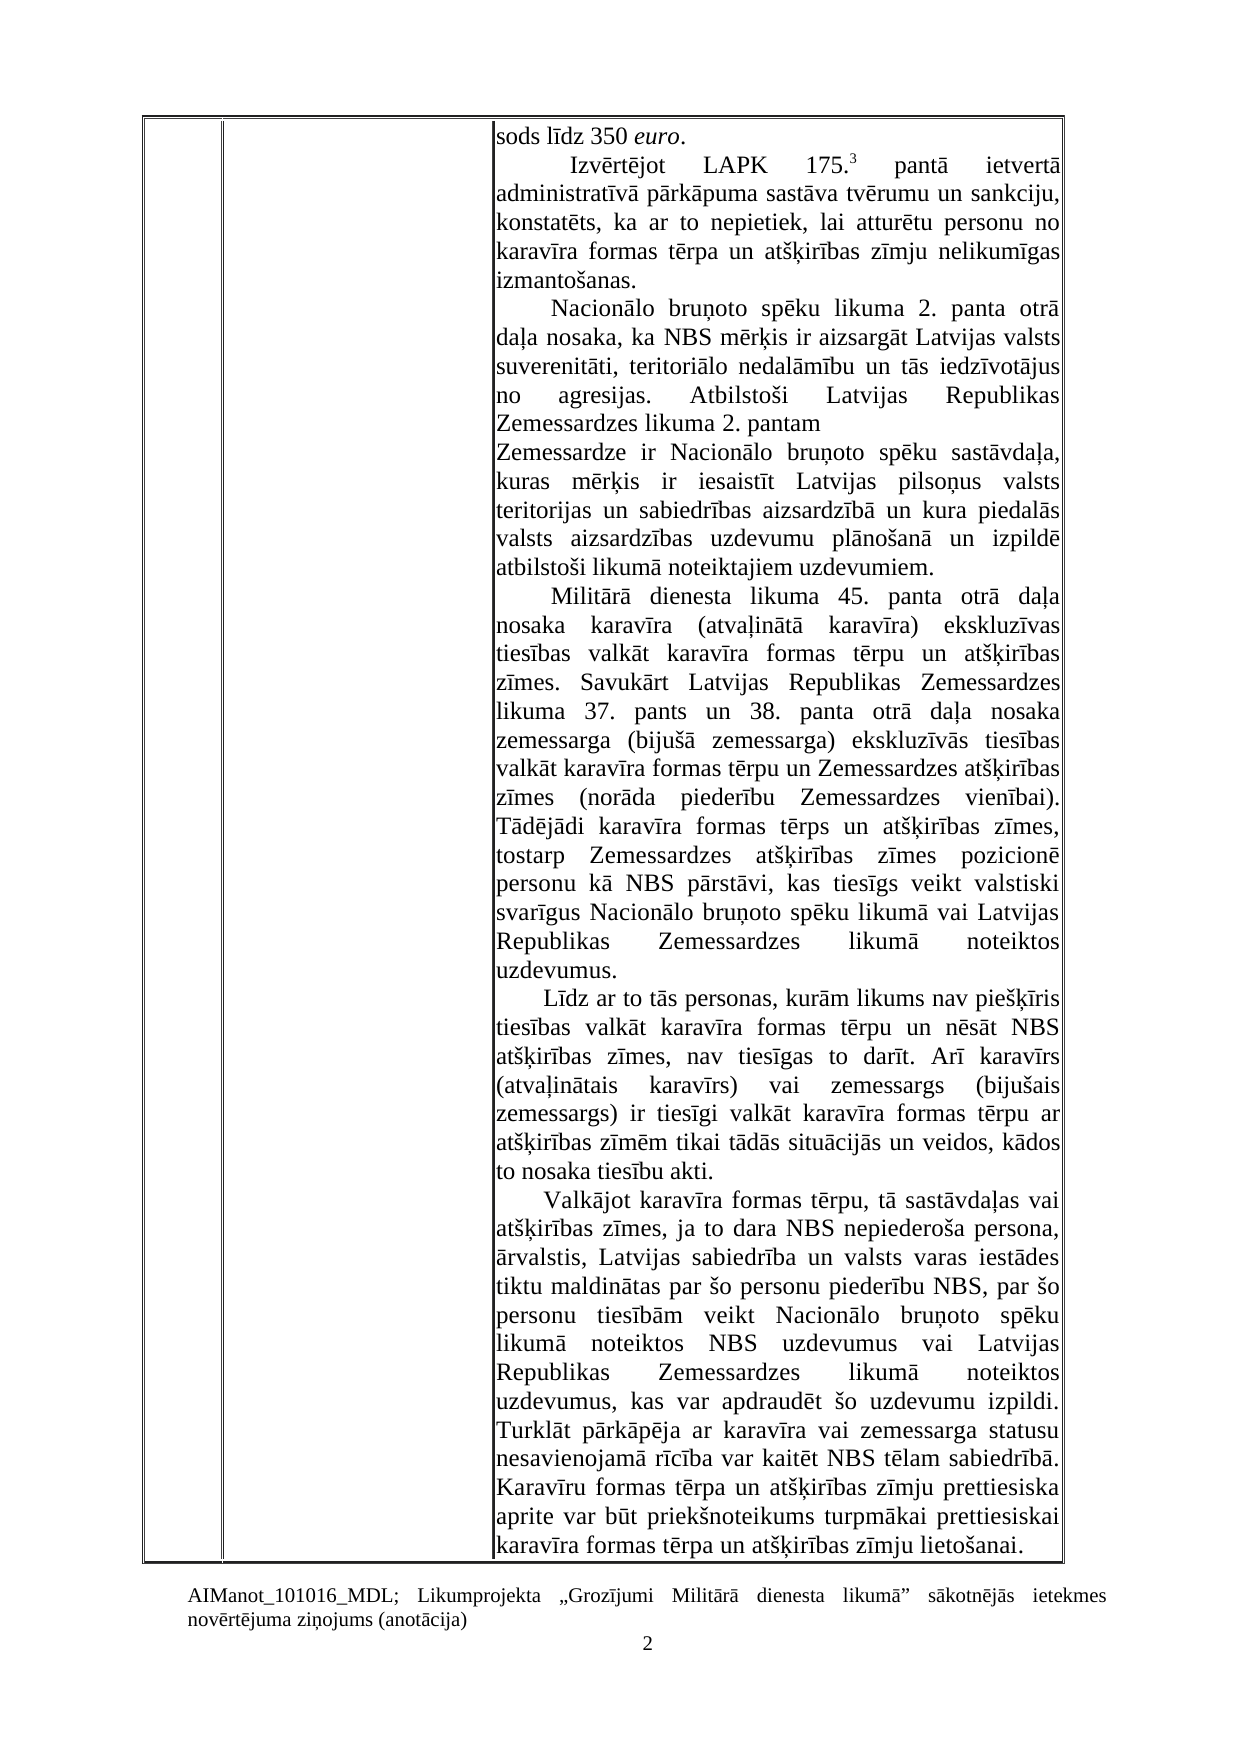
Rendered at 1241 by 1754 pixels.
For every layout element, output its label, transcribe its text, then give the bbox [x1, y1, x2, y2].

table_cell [493, 119, 1062, 1561]
table_cell 2. [145, 119, 223, 1561]
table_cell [223, 119, 493, 1561]
